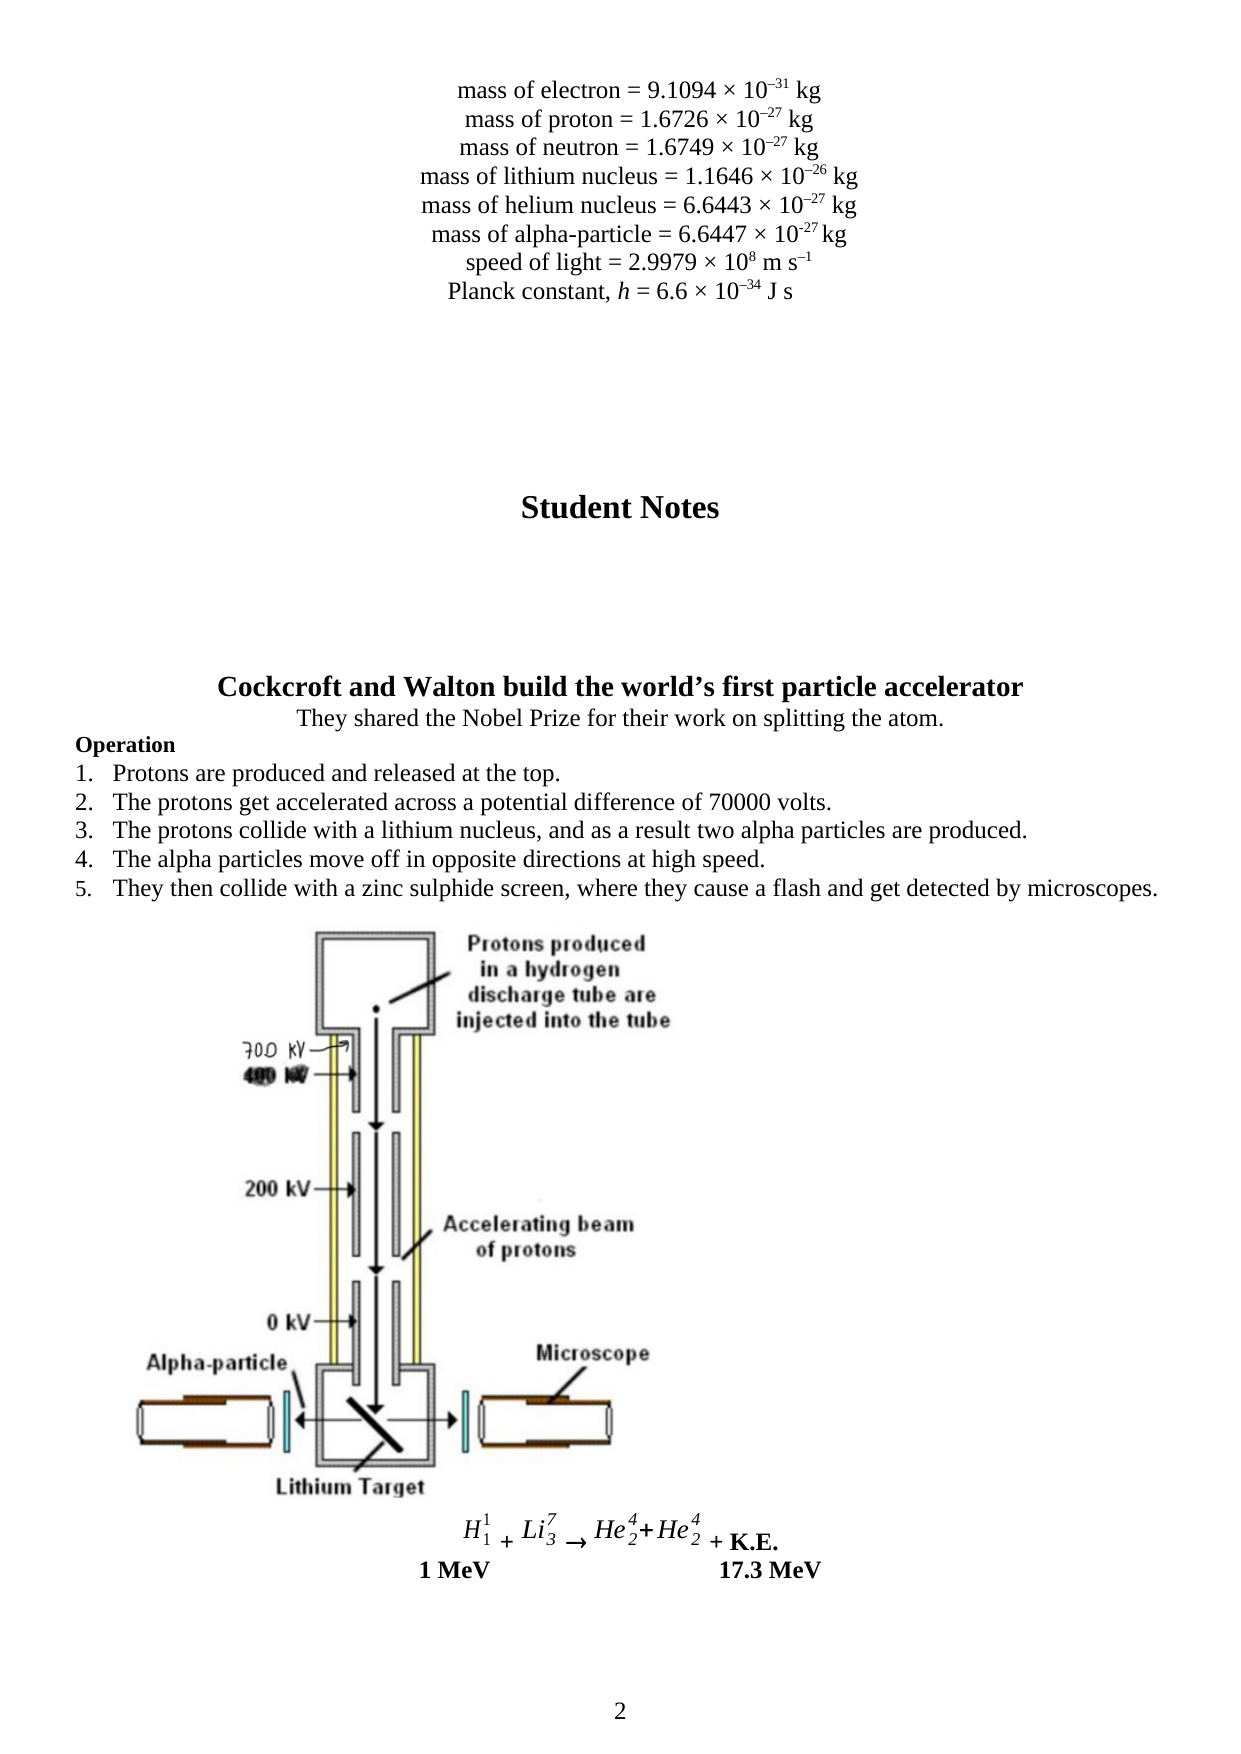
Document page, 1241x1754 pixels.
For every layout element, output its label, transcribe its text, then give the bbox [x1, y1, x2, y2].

text 1 MeV 17.3 MeV [75, 1555, 1165, 1584]
text mass of proton = 1.6726 × 10–27 kg [112, 104, 1165, 132]
picture [117, 922, 675, 1507]
text They shared the Nobel Prize for their work on splitting the atom. [75, 703, 1165, 731]
list The protons get accelerated across a potential difference of 70000 volts. [75, 787, 1165, 815]
text mass of helium nucleus = 6.6443 × 10–27 kg mass of alpha-particle = 6.6447 × 10-27 kg [112, 190, 1165, 247]
list The protons collide with a lithium nucleus, and as a result two alpha particles are produced. [75, 815, 1165, 844]
subtitle Student Notes [75, 487, 1165, 525]
text Operation [75, 731, 1165, 758]
text mass of electron = 9.1094 × 10–31 kg [112, 75, 1165, 104]
subtitle Cockcroft and Walton build the world’s first particle accelerator [75, 669, 1165, 703]
text mass of neutron = 1.6749 × 10–27 kg [112, 132, 1165, 161]
list They then collide with a zinc sulphide screen, where they cause a flash and get detected by microscopes. [75, 873, 1165, 902]
text mass of lithium nucleus = 1.1646 × 10–26 kg [112, 161, 1165, 190]
text Planck constant, h = 6.6 × 10–34 J s [75, 276, 1165, 305]
text + + K.E. [75, 1510, 1165, 1555]
list Protons are produced and released at the top. [75, 758, 1165, 787]
text speed of light = 2.9979 × 108 m s–1 [112, 247, 1165, 276]
list The alpha particles move off in opposite directions at high speed. [75, 844, 1165, 873]
